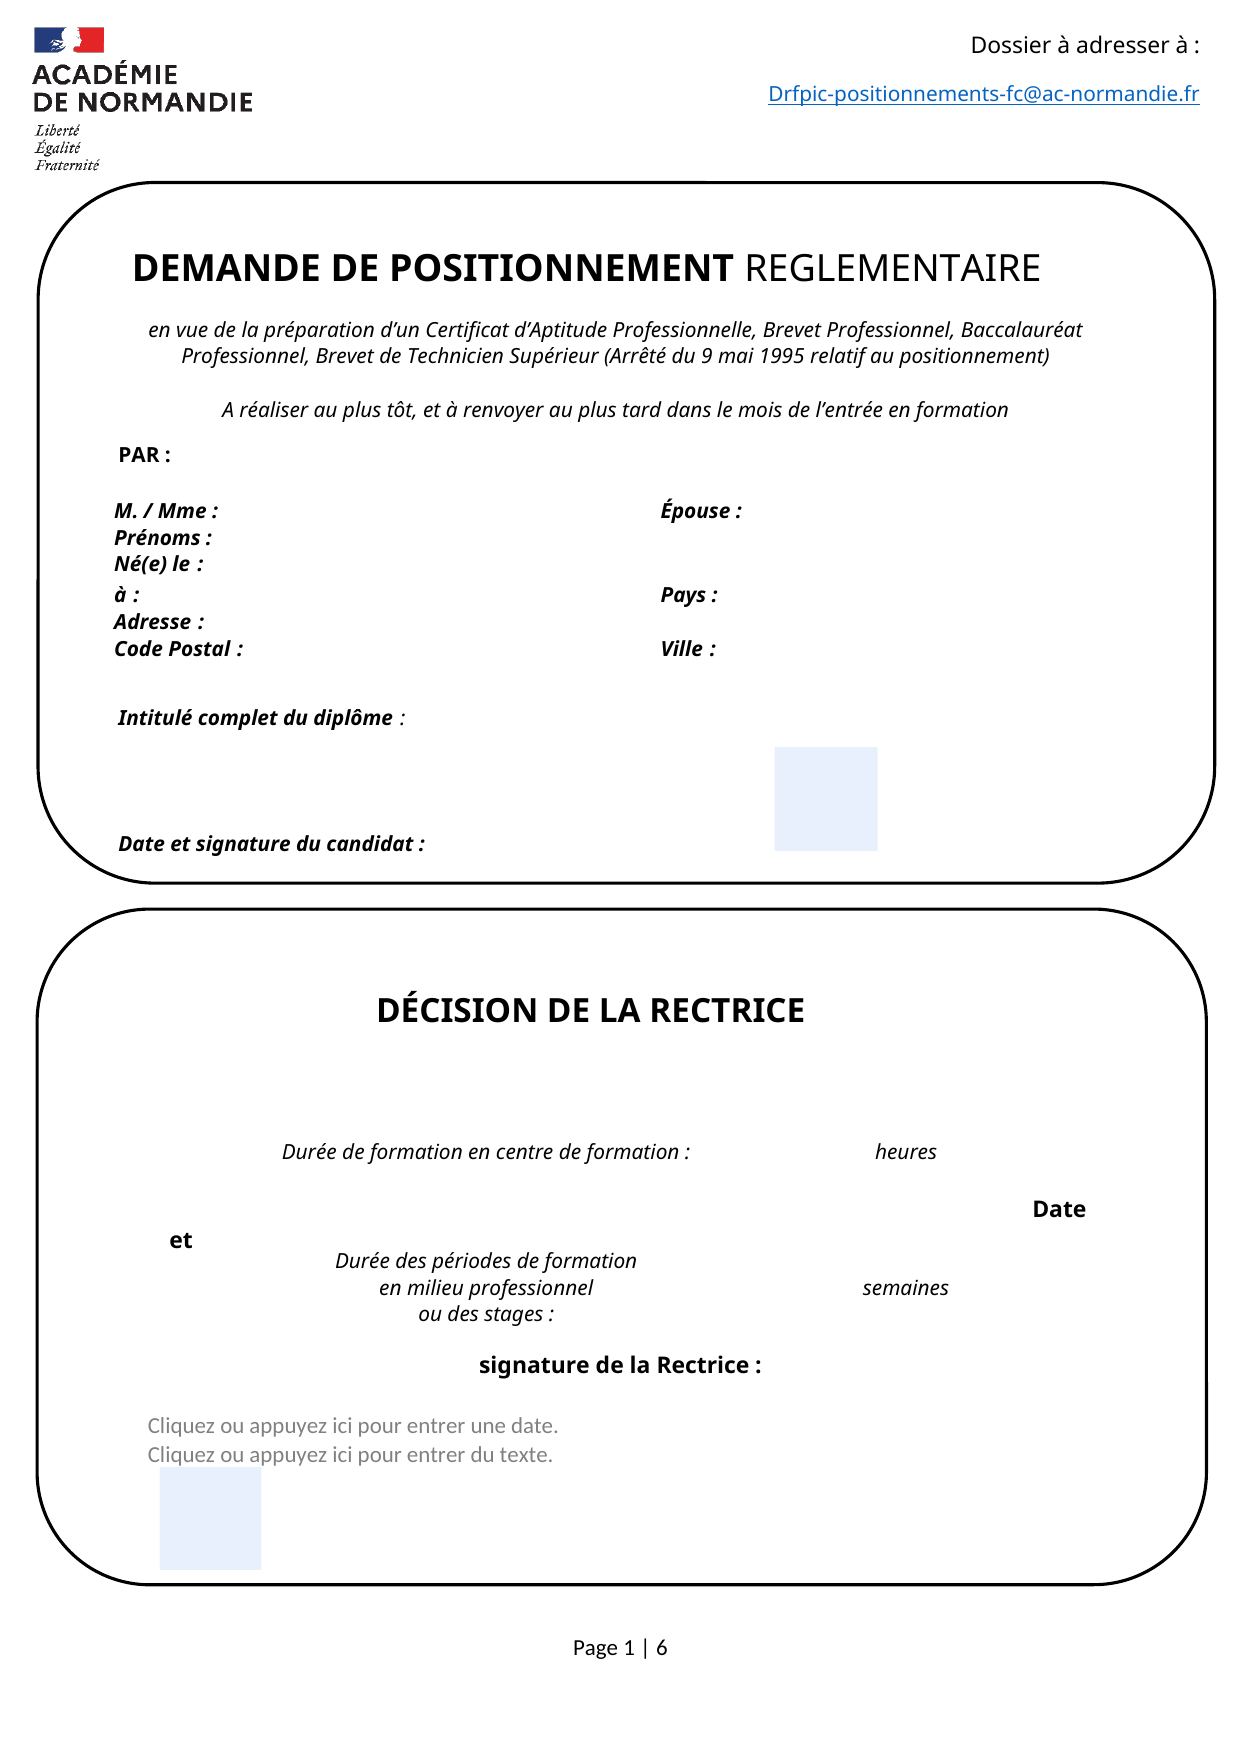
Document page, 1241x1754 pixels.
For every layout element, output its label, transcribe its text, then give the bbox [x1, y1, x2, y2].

table_cell Durée des périodes de formation en milieu professionnel ou des stages : [229, 1225, 745, 1349]
table_header Épouse : [649, 498, 1151, 524]
text DÉCISION DE LA RECTRICE [74, 987, 1093, 1032]
table_cell Adresse : [103, 608, 1151, 635]
table_cell Pays : [649, 582, 1151, 608]
picture [9, 2, 277, 195]
text Intitulé complet du diplôme : [118, 704, 1093, 731]
text A réaliser au plus tôt, et à renvoyer au plus tard dans le mois de l’entrée en formation [148, 396, 1086, 424]
table_cell Ville : [649, 635, 1151, 661]
table_header Durée de formation en centre de formation : [229, 1078, 745, 1225]
picture [774, 747, 878, 851]
table_cell Né(e) le : [103, 551, 1151, 582]
text en vue de la préparation d’un Certificat d’Aptitude Professionnelle, Brevet Professionnel, Baccalauréat Professionnel, Brevet de Technicien Supérieur (Arrêté du 9 mai 1995 relatif au positionnement) [148, 316, 1086, 369]
table_cell Code Postal : [103, 635, 649, 661]
picture [159, 1467, 262, 1570]
table_header M. / Mme : [103, 498, 649, 524]
table_header heures [745, 1078, 1011, 1225]
text Date et signature du candidat : [118, 748, 1093, 857]
text PAR : [118, 441, 1093, 469]
text Date et signature de la Rectrice : [148, 1193, 1093, 1380]
text DEMANDE DE POSITIONNEMENT REGLEMENTAIRE [74, 241, 1084, 292]
table_cell à : [103, 582, 649, 608]
table_cell Prénoms : [103, 524, 1151, 551]
table_cell semaines [745, 1225, 1011, 1349]
